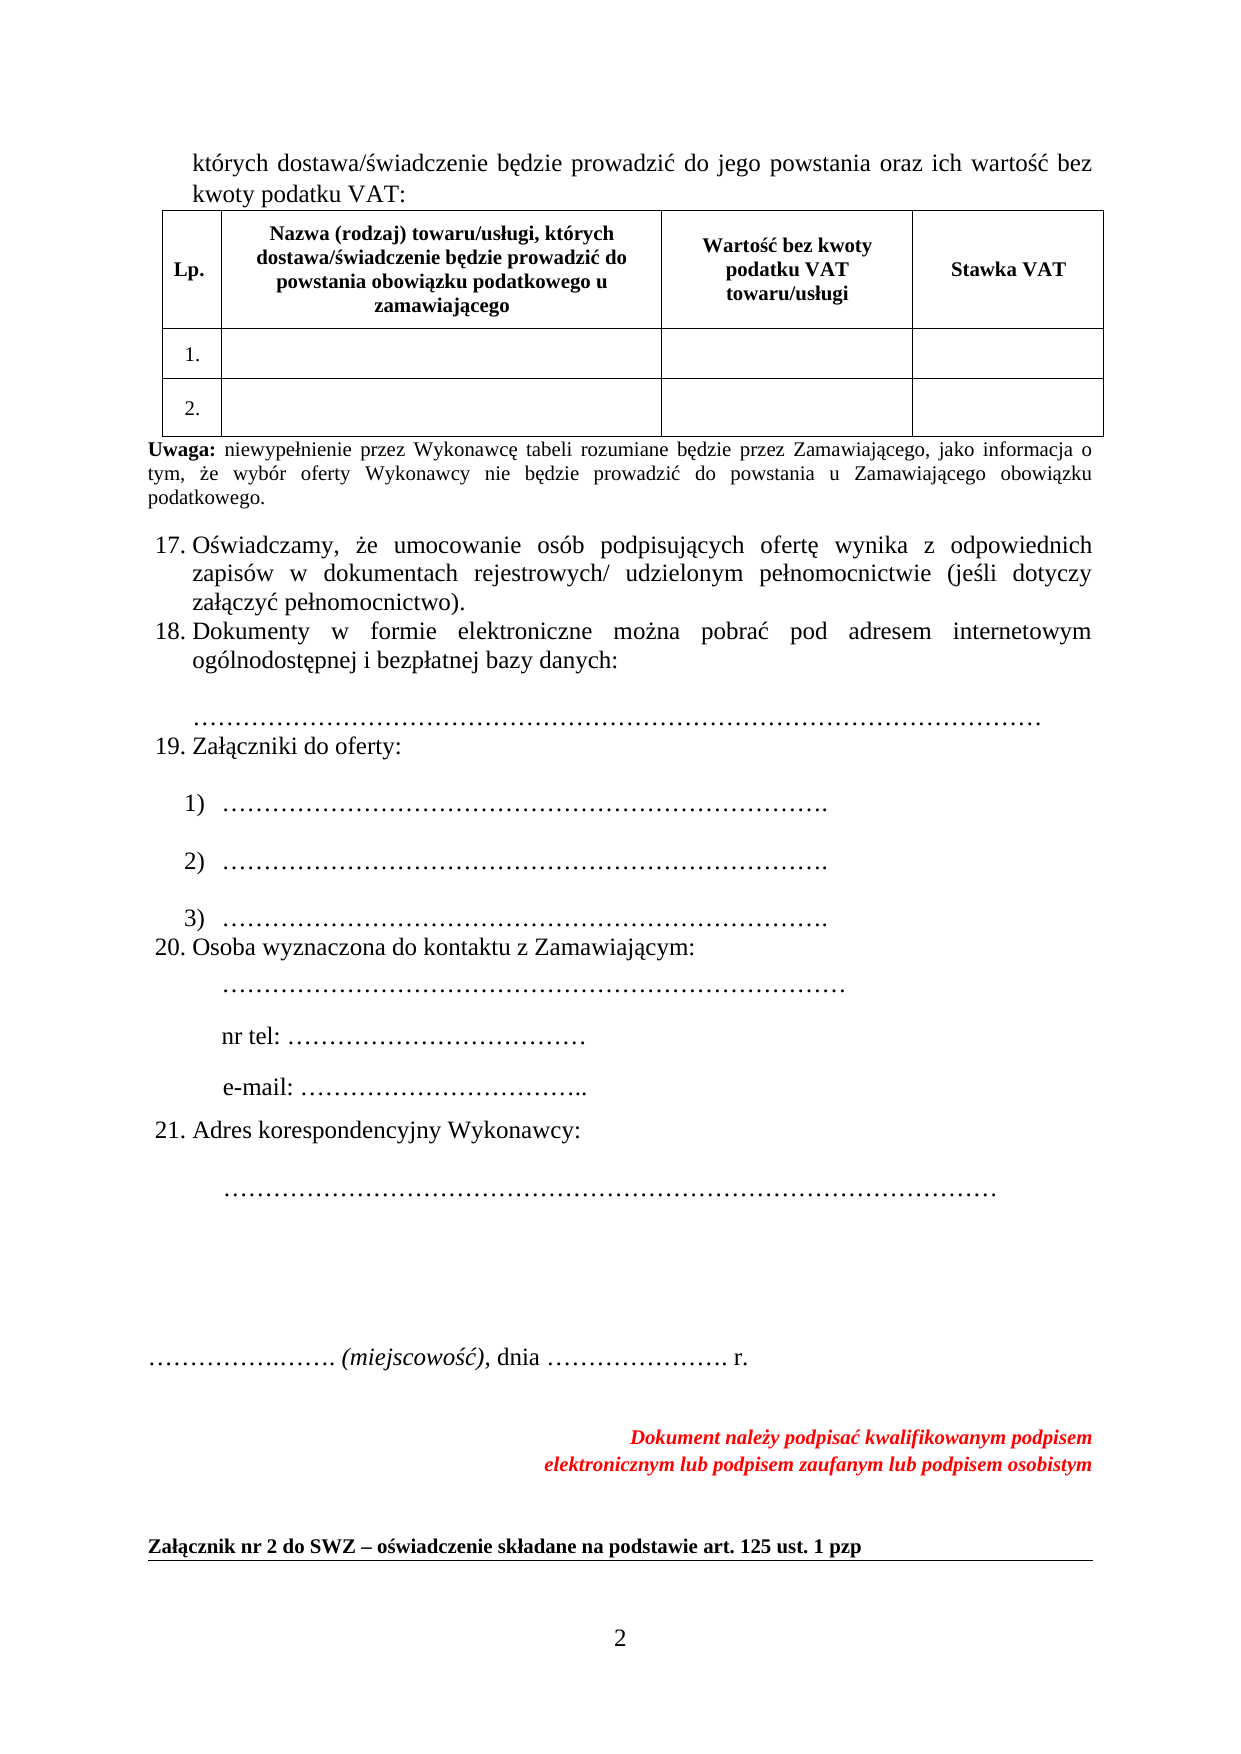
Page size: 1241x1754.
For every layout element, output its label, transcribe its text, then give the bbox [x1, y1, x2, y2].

text ………………………………………………………………………………………… [192, 702, 1093, 731]
text elektronicznym lub podpisem zaufanym lub podpisem osobistym [443, 1452, 1093, 1476]
table_header Stawka VAT [913, 211, 1103, 328]
text Uwaga: niewypełnienie przez Wykonawcę tabeli rozumiane będzie przez Zamawiającego, jako informacja o tym, że wybór oferty Wykonawcy nie będzie prowadzić do powstania u Zamawiającego obowiązku podatkowego. [148, 437, 1093, 509]
table_cell 1. [163, 329, 221, 378]
table_header Wartość bez kwoty podatku VAT towaru/usługi [662, 211, 912, 328]
text Dokument należy podpisać kwalifikowanym podpisem [148, 1425, 1093, 1449]
list ………………………………………………………………. [184, 846, 1093, 875]
table_header Lp. [163, 211, 221, 328]
text …………….……. (miejscowość), dnia …………………. r. [148, 1342, 1093, 1371]
table_cell [222, 329, 661, 378]
text e-mail: …………………………….. [223, 1072, 1093, 1101]
table_cell [222, 379, 661, 436]
table_cell [913, 379, 1103, 436]
text ………………………………………………………………… [221, 969, 1093, 998]
list Dokumenty w formie elektroniczne można pobrać pod adresem internetowym ogólnodostępnej i bezpłatnej bazy danych: [154, 616, 1093, 673]
table_cell [662, 329, 912, 378]
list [154, 148, 1093, 207]
text ………………………………………………………………………………… [223, 1173, 1093, 1202]
list Załączniki do oferty: [154, 731, 1093, 760]
list Oświadczamy, że umocowanie osób podpisujących ofertę wynika z odpowiednich zapisów w dokumentach rejestrowych/ udzielonym pełnomocnictwie (jeśli dotyczy załączyć pełnomocnictwo). [154, 530, 1093, 616]
list ………………………………………………………………. [184, 788, 1093, 817]
list Adres korespondencyjny Wykonawcy: [154, 1115, 1093, 1144]
text Załącznik nr 2 do SWZ – oświadczenie składane na podstawie art. 125 ust. 1 pzp [148, 1534, 1093, 1560]
text nr tel: ……………………………… [221, 1021, 1093, 1049]
table_cell 2. [163, 379, 221, 436]
table_cell [662, 379, 912, 436]
list Osoba wyznaczona do kontaktu z Zamawiającym: [154, 932, 1093, 961]
table_cell [913, 329, 1103, 378]
list ………………………………………………………………. [184, 903, 1093, 932]
table_header Nazwa (rodzaj) towaru/usługi, których dostawa/świadczenie będzie prowadzić do powstania obowiązku podatkowego u zamawiającego [222, 211, 661, 328]
